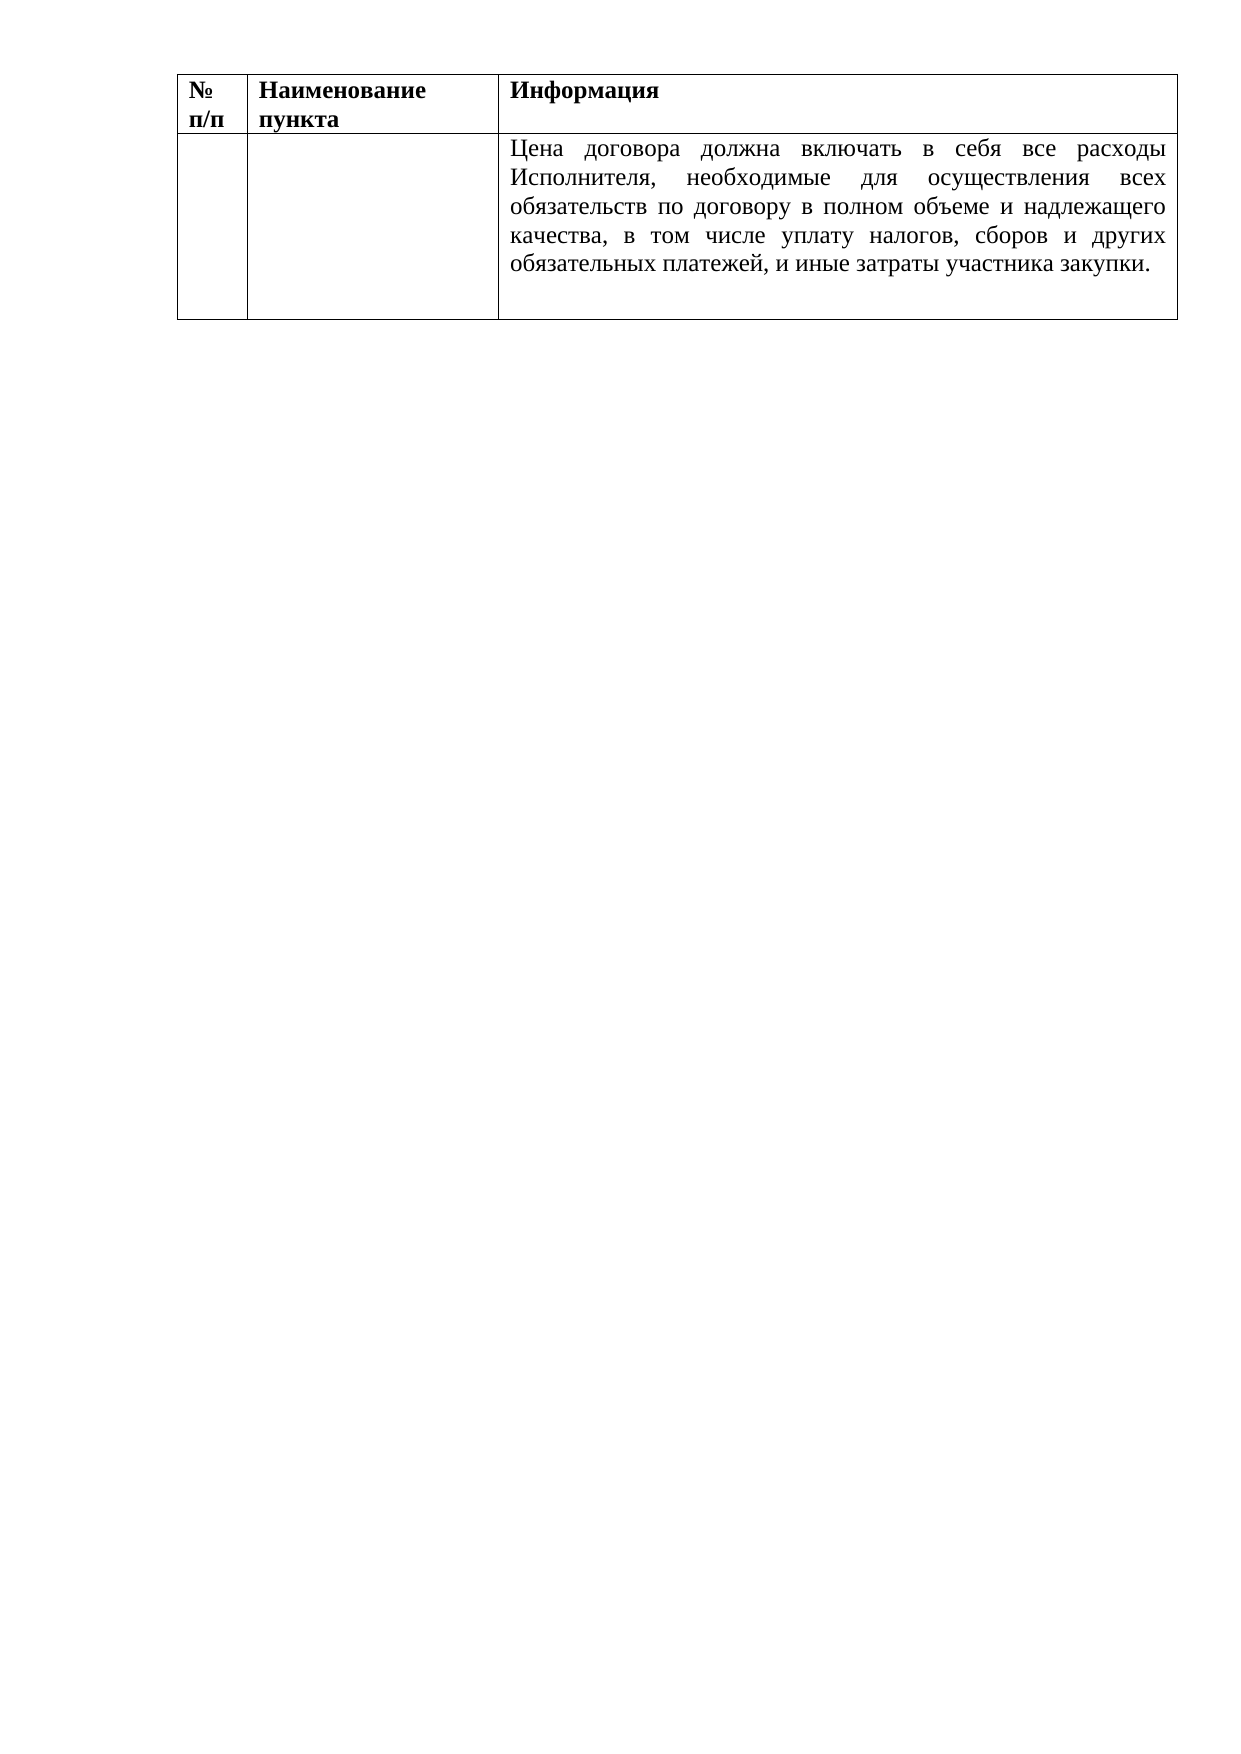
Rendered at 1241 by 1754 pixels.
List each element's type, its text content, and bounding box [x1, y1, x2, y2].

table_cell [248, 134, 498, 318]
table_header Информация [499, 75, 1177, 132]
table_header Наименование пункта [248, 75, 498, 132]
table_cell 7. [178, 134, 247, 318]
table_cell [499, 134, 1177, 318]
table_header № п/п [178, 75, 247, 132]
